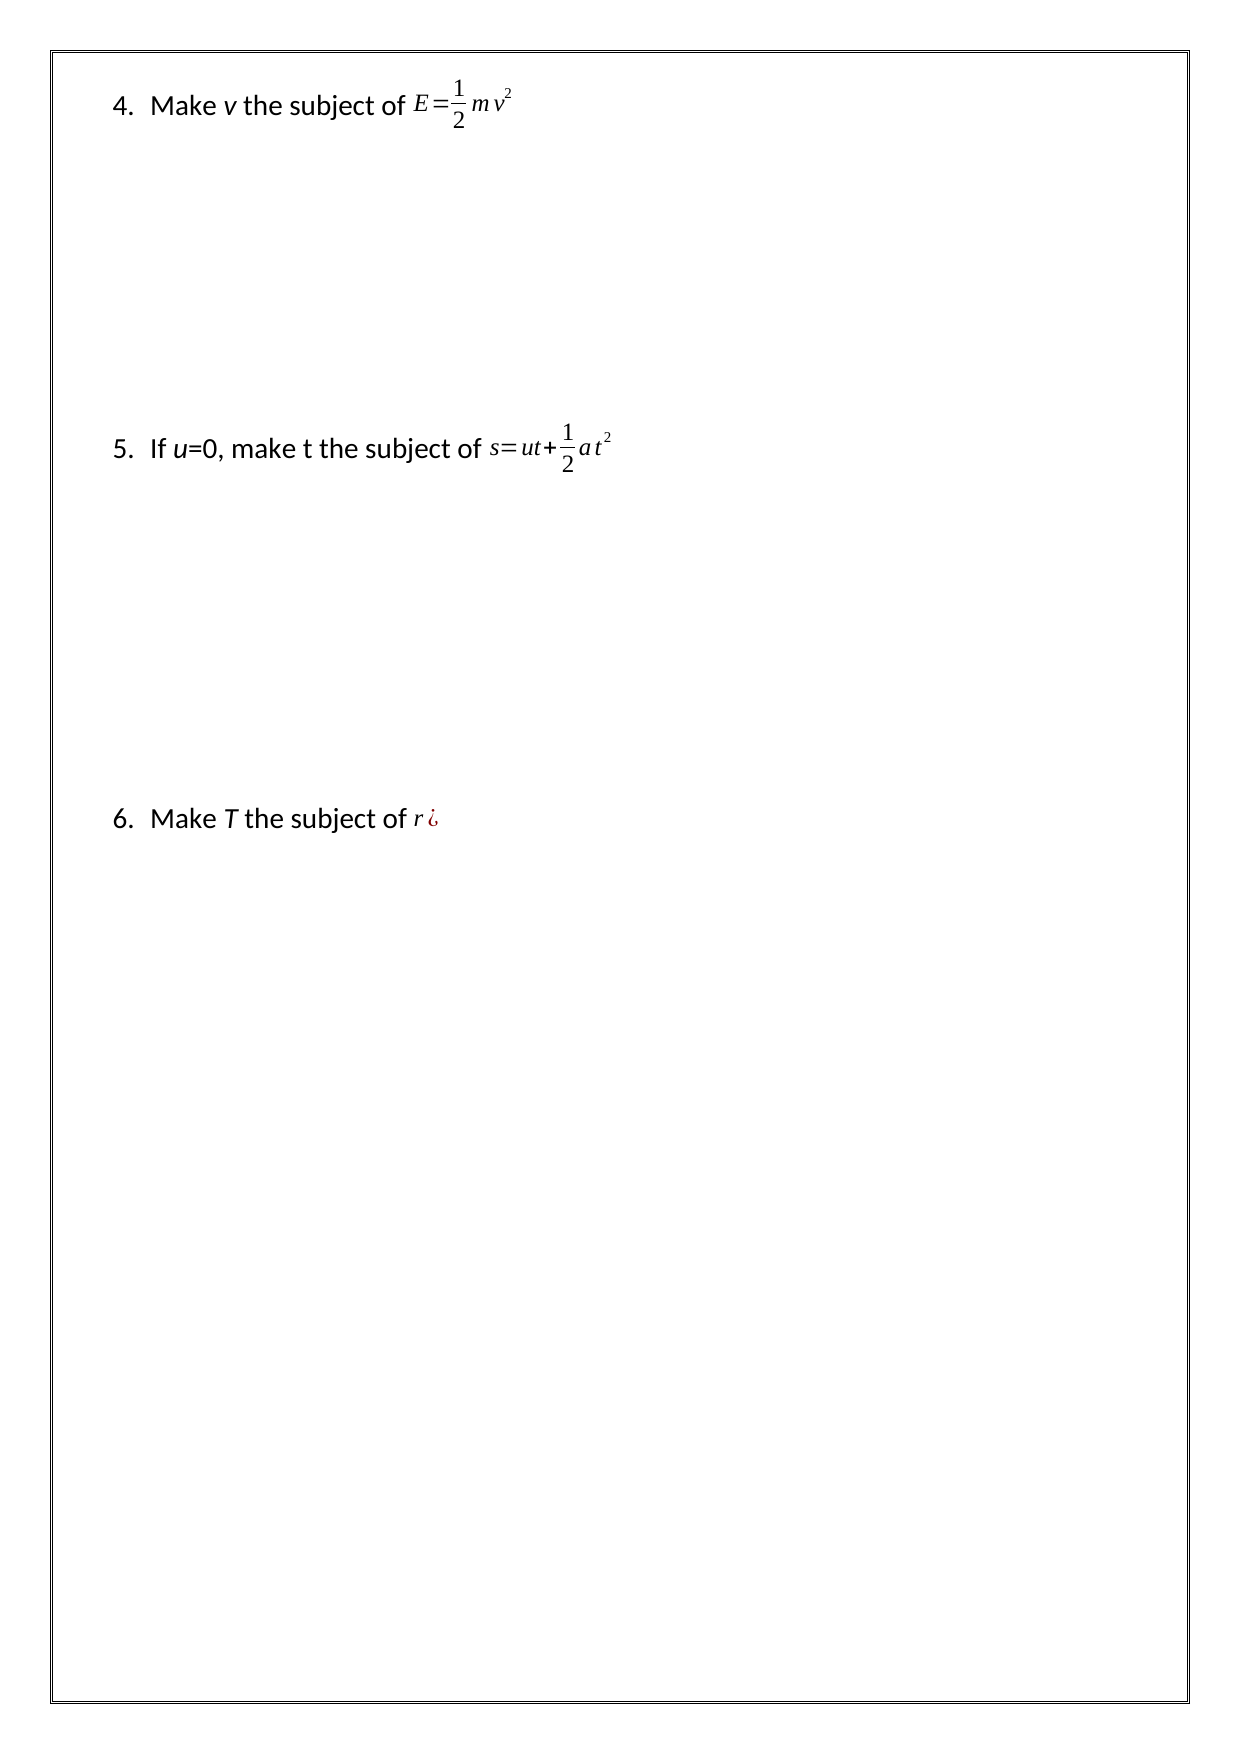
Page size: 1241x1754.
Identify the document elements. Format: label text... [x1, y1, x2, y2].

list Make v the subject of [112, 75, 1165, 134]
list If u=0, make t the subject of [112, 419, 1165, 478]
list Make T the subject of [112, 800, 1165, 836]
